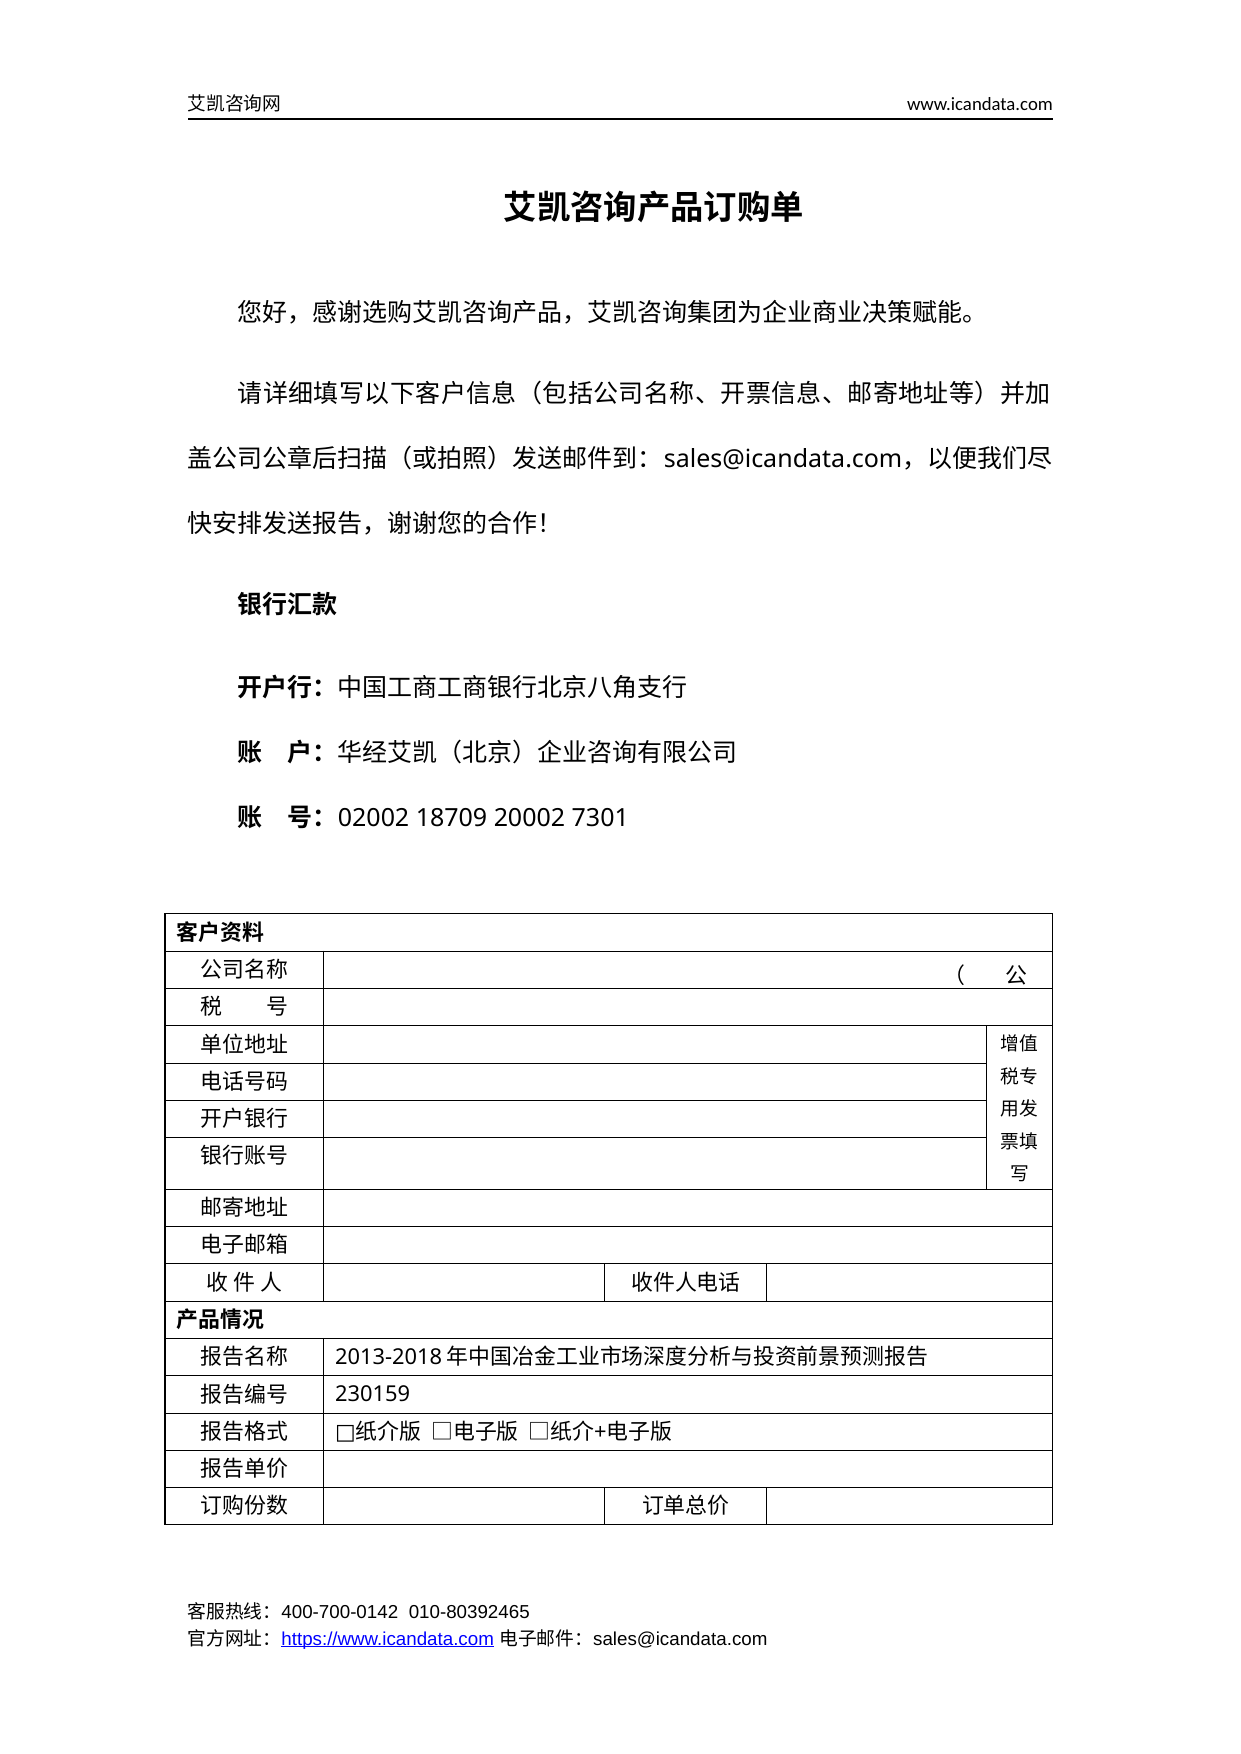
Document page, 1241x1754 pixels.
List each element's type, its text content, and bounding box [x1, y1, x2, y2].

table_cell 税 号 [166, 989, 323, 1025]
text 账 号：02002 18709 20002 7301 [187, 783, 1053, 848]
table_cell 增值税专用发票填写 [987, 1026, 1052, 1189]
table_cell 公司名称 [166, 952, 323, 988]
table_cell [767, 1264, 1052, 1301]
table_cell 邮寄地址 [166, 1190, 323, 1226]
text 账 户：华经艾凯（北京）企业咨询有限公司 [187, 718, 1053, 783]
table_cell [324, 1026, 986, 1062]
table_cell 报告单价 [166, 1451, 323, 1487]
table_cell 单位地址 [166, 1026, 323, 1062]
table_cell [324, 1227, 1052, 1263]
table_cell [324, 1101, 986, 1137]
table_cell 银行账号 [166, 1138, 323, 1189]
text 艾凯咨询产品订购单 [187, 172, 1053, 237]
table_cell 报告编号 [166, 1376, 323, 1412]
text 开户行：中国工商工商银行北京八角支行 [187, 653, 1053, 718]
table_cell [324, 1190, 1052, 1226]
table_cell 2013-2018年中国冶金工业市场深度分析与投资前景预测报告 [324, 1339, 1052, 1375]
table_cell 电子邮箱 [166, 1227, 323, 1263]
table_cell 报告名称 [166, 1339, 323, 1375]
text 银行汇款 [187, 570, 1053, 635]
table_cell 产品情况 [166, 1302, 1052, 1338]
table_cell 收 件 人 [166, 1264, 323, 1301]
table_cell □纸介版 □电子版 □纸介+电子版 [324, 1414, 1052, 1450]
table_cell 报告格式 [166, 1414, 323, 1450]
table_cell [324, 1451, 1052, 1487]
table_cell 电话号码 [166, 1064, 323, 1100]
table_cell 订单总价 [605, 1488, 766, 1524]
table_cell [767, 1488, 1052, 1524]
table_cell 230159 [324, 1376, 1052, 1412]
text 请详细填写以下客户信息（包括公司名称、开票信息、邮寄地址等）并加盖公司公章后扫描（或拍照）发送邮件到：sales@icandata.com，以便我们尽快安排发送报告，谢谢您的合作！ [187, 359, 1053, 554]
table_header 客户资料 [166, 914, 1052, 951]
table_cell [324, 989, 1052, 1025]
table_cell [324, 952, 1052, 988]
table_cell 收件人电话 [605, 1264, 766, 1301]
table_cell 订购份数 [166, 1488, 323, 1524]
table_cell [324, 1264, 604, 1301]
table_cell [324, 1138, 986, 1189]
table_cell [324, 1064, 986, 1100]
table_cell 开户银行 [166, 1101, 323, 1137]
table_cell [324, 1488, 604, 1524]
text 您好，感谢选购艾凯咨询产品，艾凯咨询集团为企业商业决策赋能。 [187, 278, 1053, 343]
